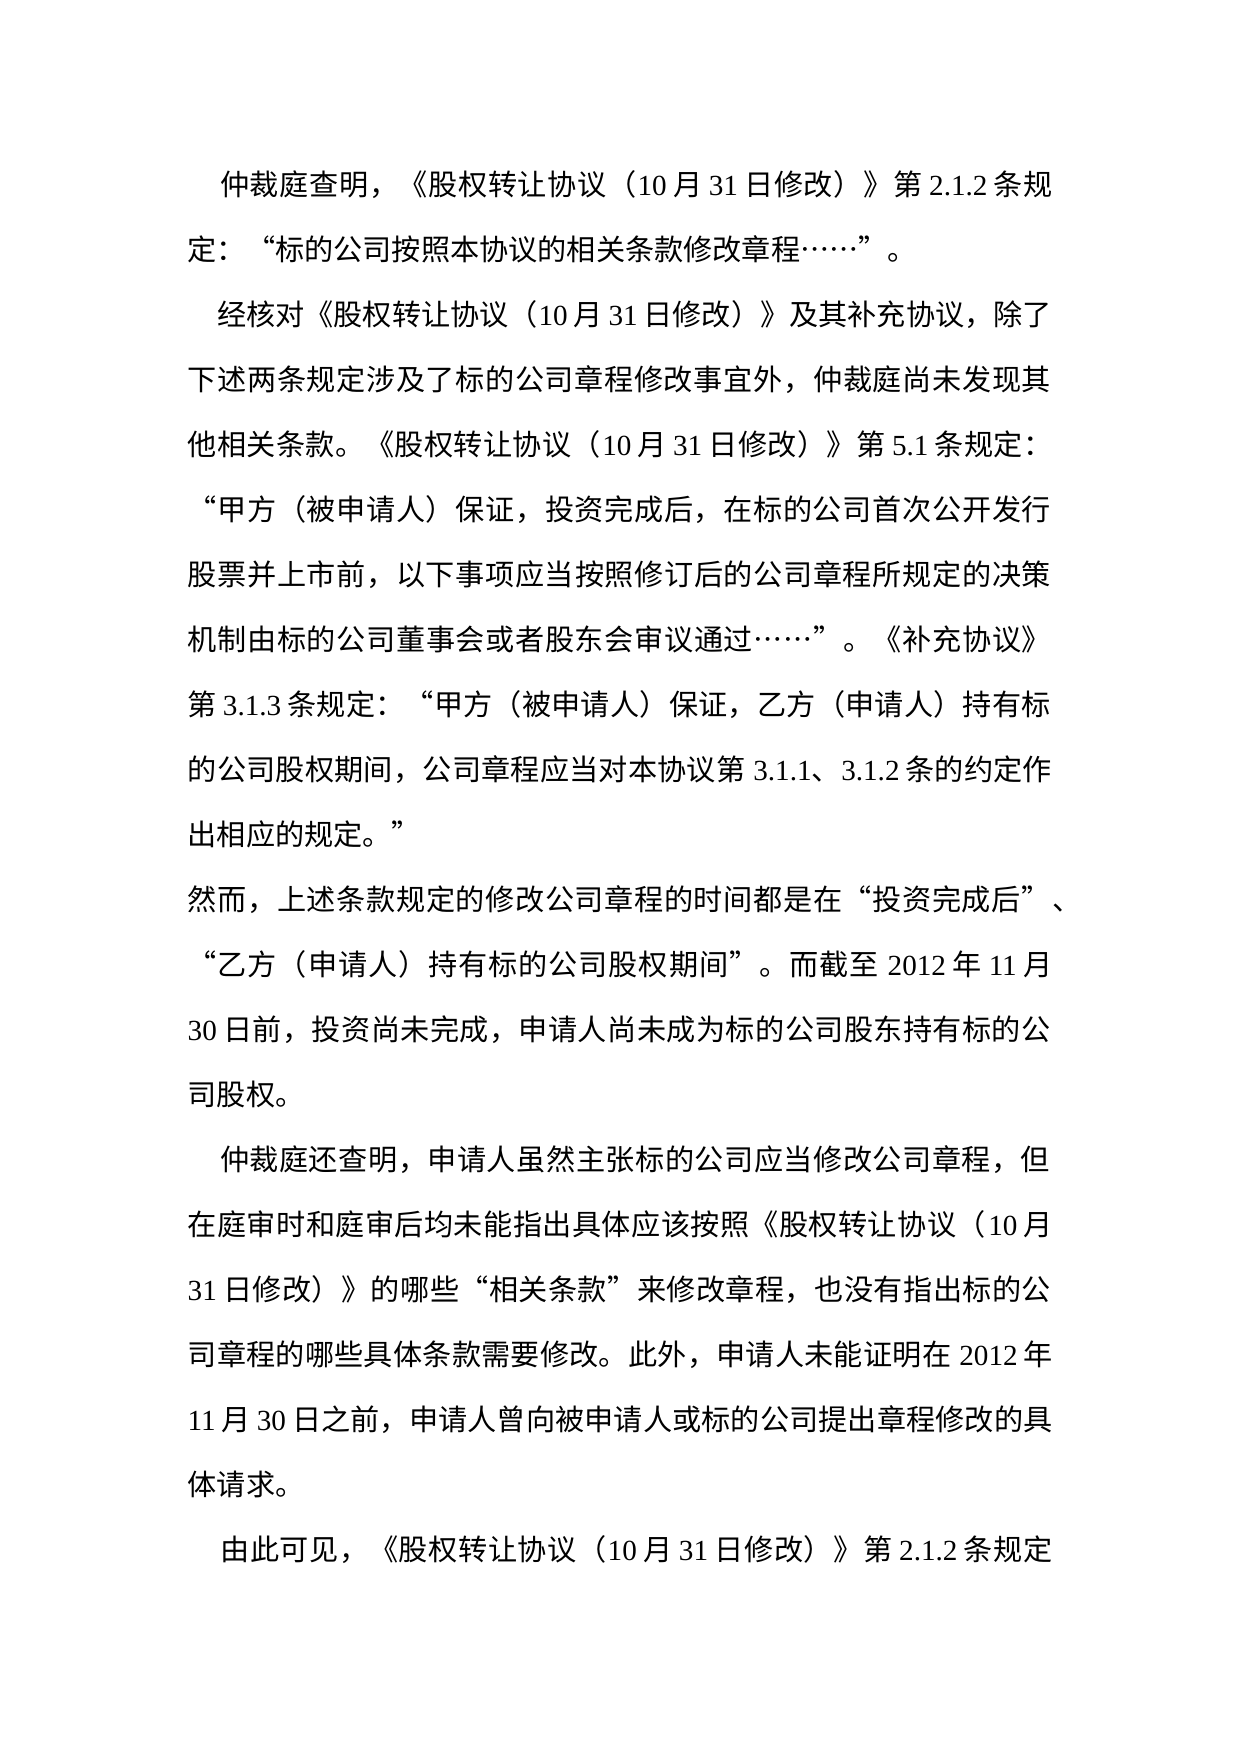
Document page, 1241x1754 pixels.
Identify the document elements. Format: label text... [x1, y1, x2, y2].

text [187, 1515, 1053, 1580]
text 仲裁庭查明，《股权转让协议（10月31日修改）》第2.1.2条规定：“标的公司按照本协议的相关条款修改章程……”。 [187, 150, 1053, 280]
text 经核对《股权转让协议（10月31日修改）》及其补充协议，除了下述两条规定涉及了标的公司章程修改事宜外，仲裁庭尚未发现其他相关条款。《股权转让协议（10月31日修改）》第5.1条规定：“甲方（被申请人）保证，投资完成后，在标的公司首次公开发行股票并上市前，以下事项应当按照修订后的公司章程所规定的决策机制由标的公司董事会或者股东会审议通过……”。《补充协议》第3.1.3条规定：“甲方（被申请人）保证，乙方（申请人）持有标的公司股权期间，公司章程应当对本协议第3.1.1、3.1.2条的约定作出相应的规定。” [187, 280, 1053, 865]
text 仲裁庭还查明，申请人虽然主张标的公司应当修改公司章程，但在庭审时和庭审后均未能指出具体应该按照《股权转让协议（10月31日修改）》的哪些“相关条款”来修改章程，也没有指出标的公司章程的哪些具体条款需要修改。此外，申请人未能证明在2012年11月30日之前，申请人曾向被申请人或标的公司提出章程修改的具体请求。 [187, 1125, 1053, 1515]
text 然而，上述条款规定的修改公司章程的时间都是在“投资完成后”、“乙方（申请人）持有标的公司股权期间”。而截至2012年11月30日前，投资尚未完成，申请人尚未成为标的公司股东持有标的公司股权。 [187, 865, 1053, 1125]
